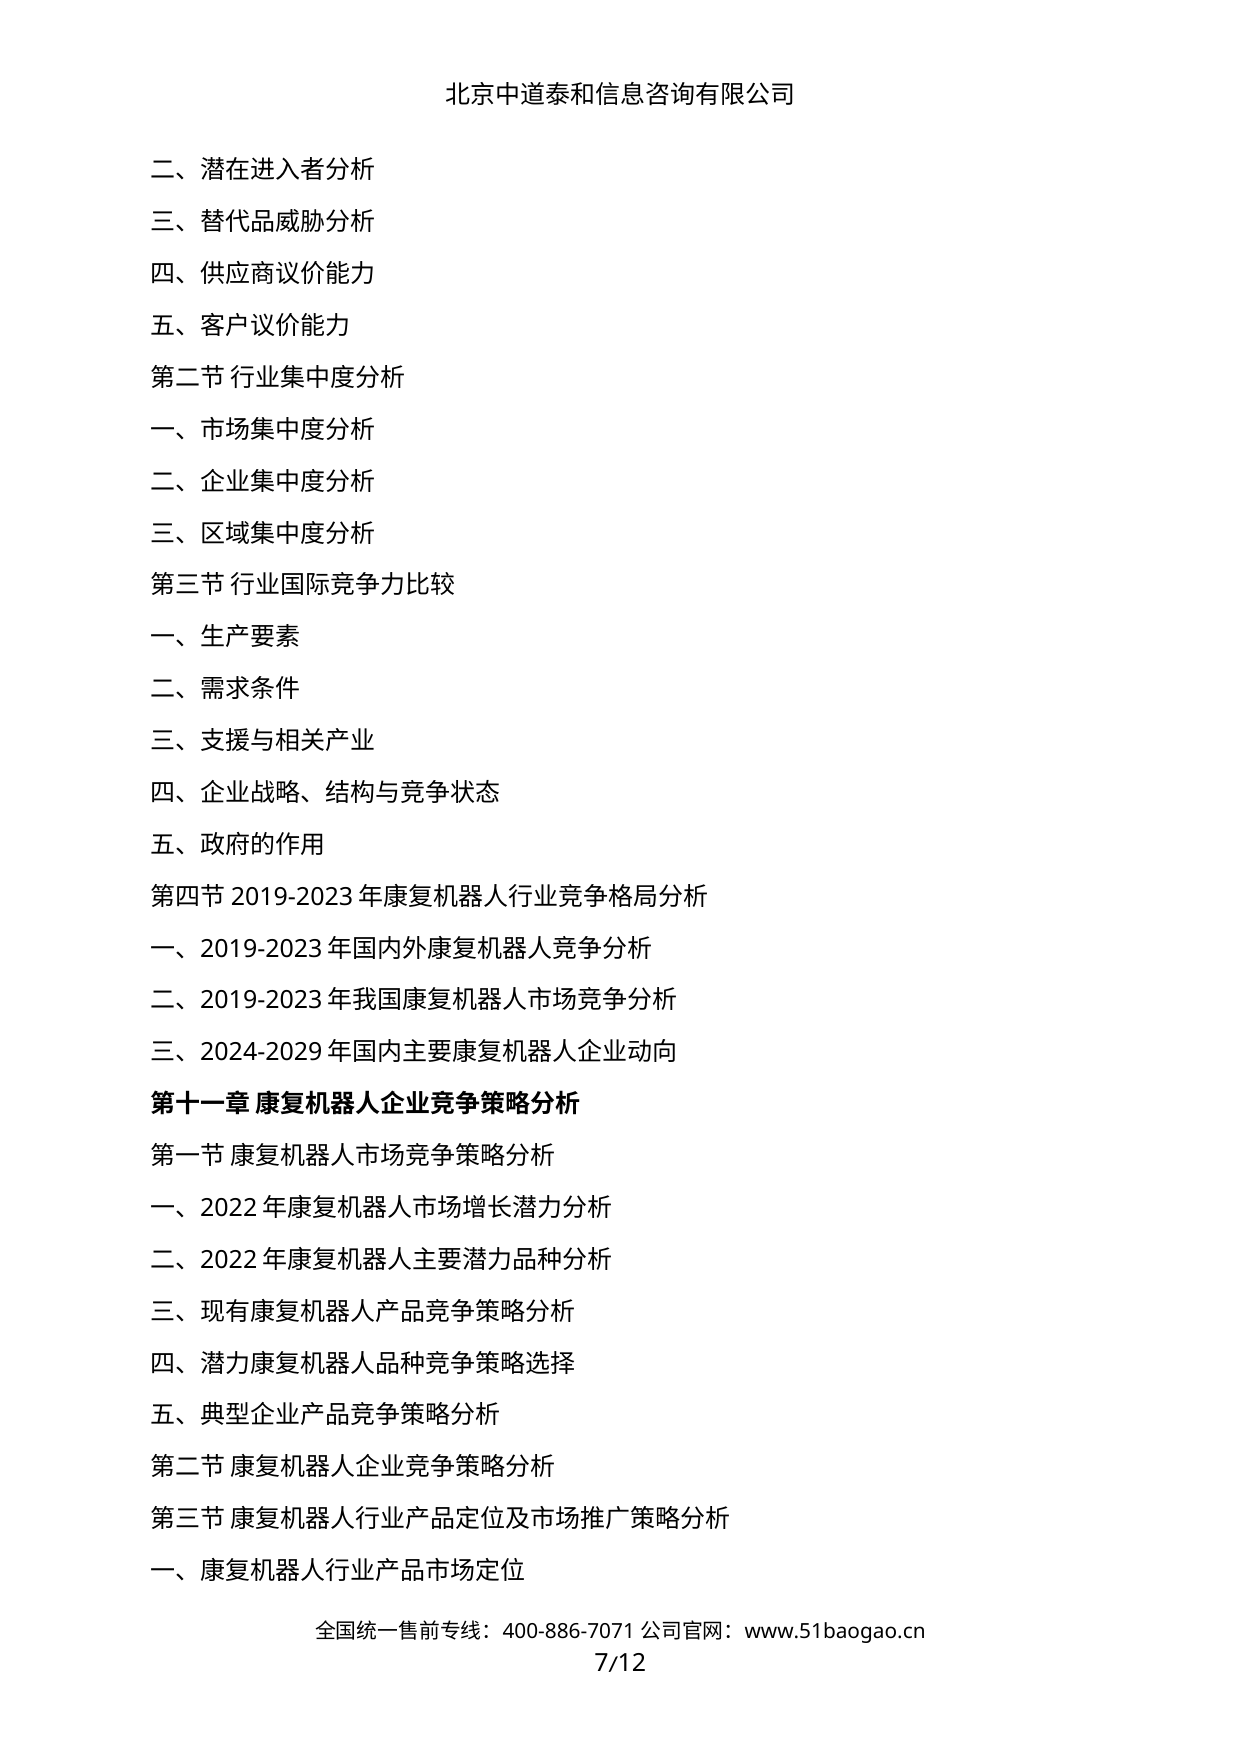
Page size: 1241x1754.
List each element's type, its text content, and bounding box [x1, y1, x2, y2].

text 第二节 行业集中度分析 [150, 357, 1090, 394]
text 五、典型企业产品竞争策略分析 [150, 1395, 1090, 1431]
text 第四节 2019-2023年康复机器人行业竞争格局分析 [150, 876, 1090, 912]
text 第三节 行业国际竞争力比较 [150, 565, 1090, 601]
text 一、市场集中度分析 [150, 409, 1090, 446]
text 三、区域集中度分析 [150, 513, 1090, 549]
text 一、康复机器人行业产品市场定位 [150, 1551, 1090, 1587]
text 五、客户议价能力 [150, 306, 1090, 342]
text 二、2022年康复机器人主要潜力品种分析 [150, 1239, 1090, 1276]
text 一、2022年康复机器人市场增长潜力分析 [150, 1187, 1090, 1224]
text 三、支援与相关产业 [150, 721, 1090, 757]
text 四、潜力康复机器人品种竞争策略选择 [150, 1343, 1090, 1379]
text 三、现有康复机器人产品竞争策略分析 [150, 1291, 1090, 1327]
text 三、替代品威胁分析 [150, 202, 1090, 238]
text 第三节 康复机器人行业产品定位及市场推广策略分析 [150, 1499, 1090, 1535]
text 四、供应商议价能力 [150, 254, 1090, 290]
text 二、潜在进入者分析 [150, 150, 1090, 186]
text 二、需求条件 [150, 669, 1090, 705]
text 二、企业集中度分析 [150, 461, 1090, 497]
text 四、企业战略、结构与竞争状态 [150, 772, 1090, 809]
text 五、政府的作用 [150, 824, 1090, 861]
text 第二节 康复机器人企业竞争策略分析 [150, 1447, 1090, 1483]
text 第十一章 康复机器人企业竞争策略分析 [150, 1084, 1090, 1120]
text 二、2019-2023年我国康复机器人市场竞争分析 [150, 980, 1090, 1016]
text 第一节 康复机器人市场竞争策略分析 [150, 1136, 1090, 1172]
text 三、2024-2029年国内主要康复机器人企业动向 [150, 1032, 1090, 1068]
text 一、生产要素 [150, 617, 1090, 653]
text 一、2019-2023年国内外康复机器人竞争分析 [150, 928, 1090, 964]
